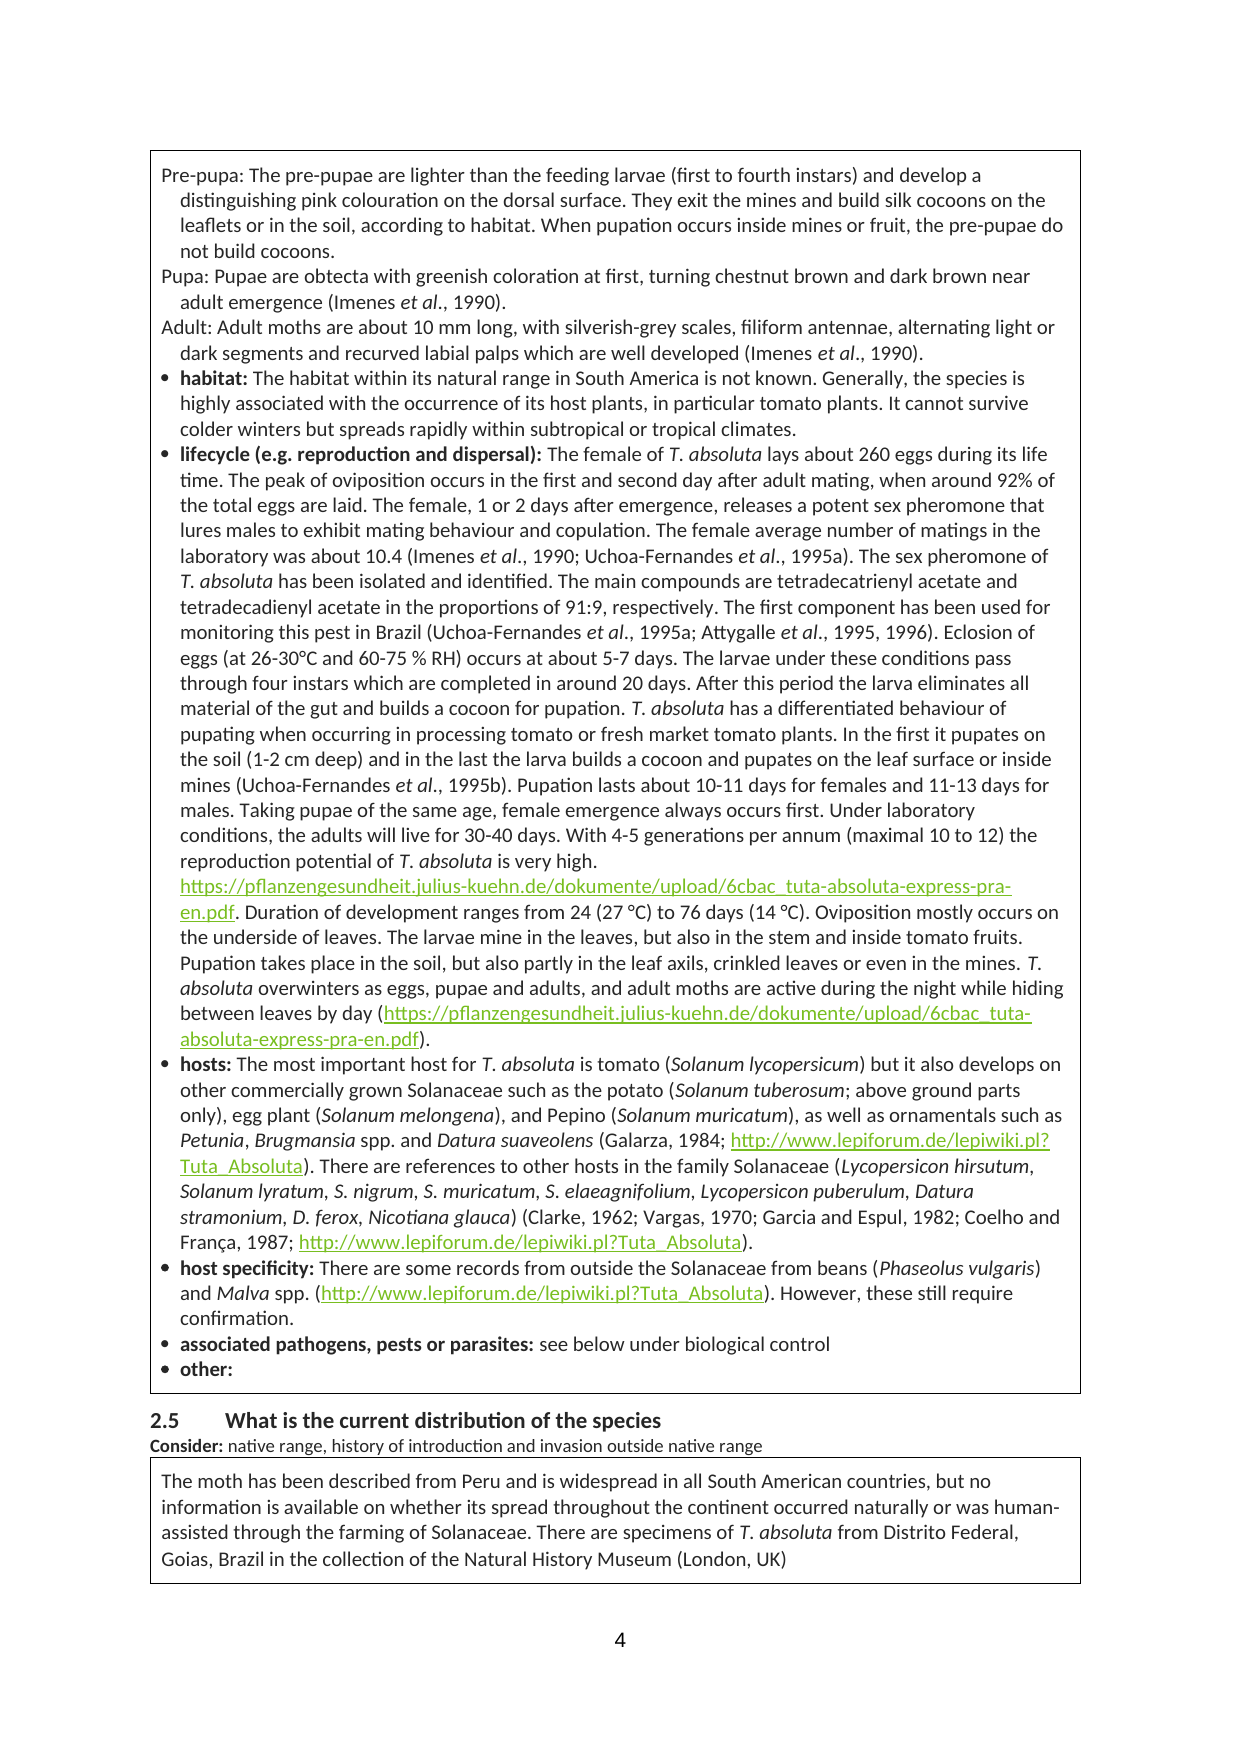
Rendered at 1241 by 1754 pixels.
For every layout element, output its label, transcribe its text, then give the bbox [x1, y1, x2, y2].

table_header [151, 151, 1080, 1393]
text Consider: native range, history of introduction and invasion outside native range [150, 1434, 1090, 1457]
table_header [151, 1458, 1080, 1583]
text 2.5 What is the current distribution of the species [150, 1406, 1090, 1434]
